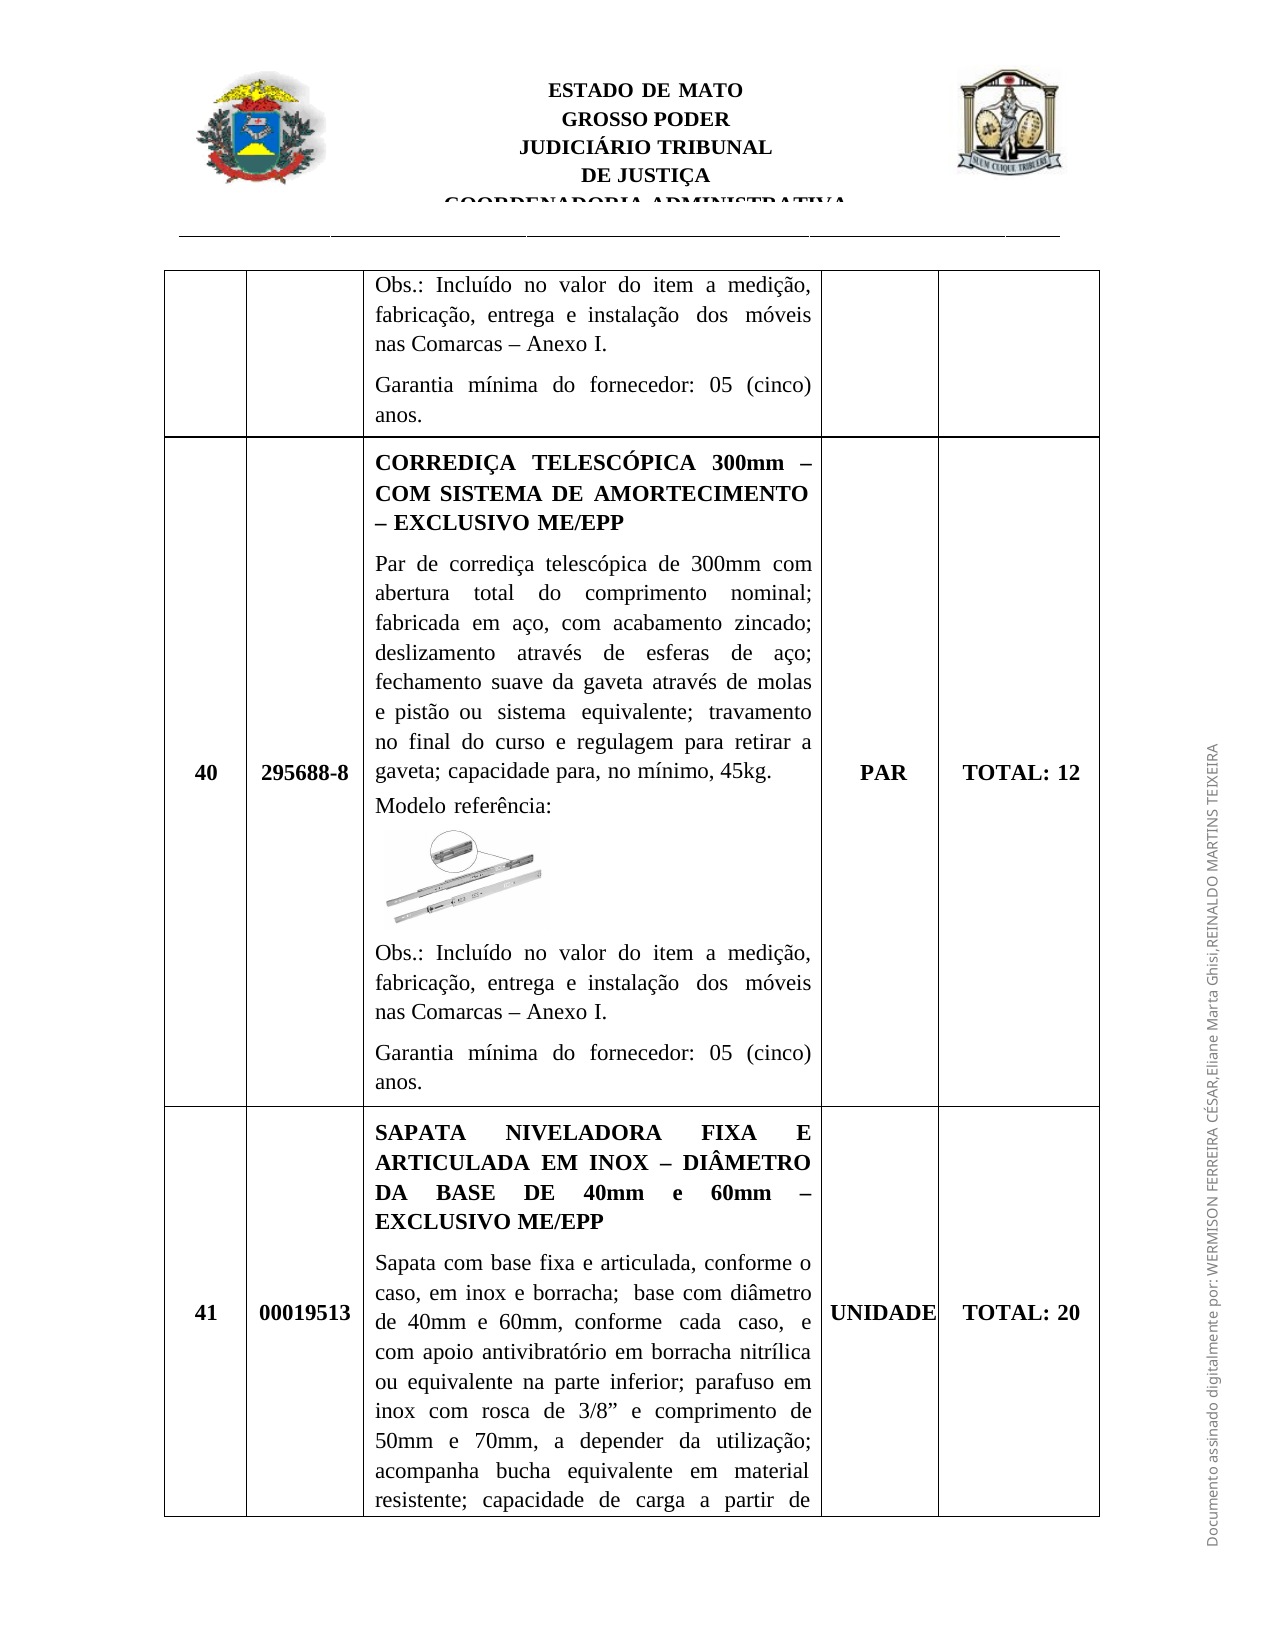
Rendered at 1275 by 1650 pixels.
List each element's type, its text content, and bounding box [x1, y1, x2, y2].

table_cell PAR [822, 438, 938, 1106]
table_cell TOTAL: 20 [939, 1107, 1099, 1516]
table_cell UNIDADE [822, 1107, 938, 1516]
table_header [165, 271, 246, 436]
picture [383, 830, 551, 931]
table_header [247, 271, 363, 436]
table_header [939, 271, 1099, 436]
table_cell 40 [165, 438, 246, 1106]
table_cell CORREDIÇA TELESCÓPICA 300mm – COM SISTEMA DE AMORTECIMENTO – EXCLUSIVO ME/EPP Par de corrediça telescópica de 300mm com abertura total do comprimento nominal; fabricada em aço, com acabamento zincado; deslizamento através de esferas de aço; fechamento suave da gaveta através de molas e pistão ou sistema equivalente; travamento no final do curso e regulagem para retirar a gaveta; capacidade para, no mínimo, 45kg. Modelo referência: Obs.: Incluído no valor do item a medição, fabricação, entrega e instalação dos móveis nas Comarcas – Anexo I. Garantia mínima do fornecedor: 05 (cinco) anos. [364, 438, 821, 1106]
table_header Obs.: Incluído no valor do item a medição, fabricação, entrega e instalação dos móveis nas Comarcas – Anexo I. Garantia mínima do fornecedor: 05 (cinco) anos. [364, 271, 821, 436]
picture [195, 71, 327, 186]
table_cell 295688-8 [247, 438, 363, 1106]
picture [948, 65, 1068, 180]
table_cell 00019513 [247, 1107, 363, 1516]
table_cell SAPATA NIVELADORA FIXA E ARTICULADA EM INOX – DIÂMETRO DA BASE DE 40mm e 60mm – EXCLUSIVO ME/EPP Sapata com base fixa e articulada, conforme o caso, em inox e borracha; base com diâmetro de 40mm e 60mm, conforme cada caso, e com apoio antivibratório em borracha nitrílica ou equivalente na parte inferior; parafuso em inox com rosca de 3/8” e comprimento de 50mm e 70mm, a depender da utilização; acompanha bucha equivalente em material resistente; capacidade de carga a partir de [364, 1107, 821, 1516]
table_cell TOTAL: 12 [939, 438, 1099, 1106]
table_header [822, 271, 938, 436]
table_cell 41 [165, 1107, 246, 1516]
